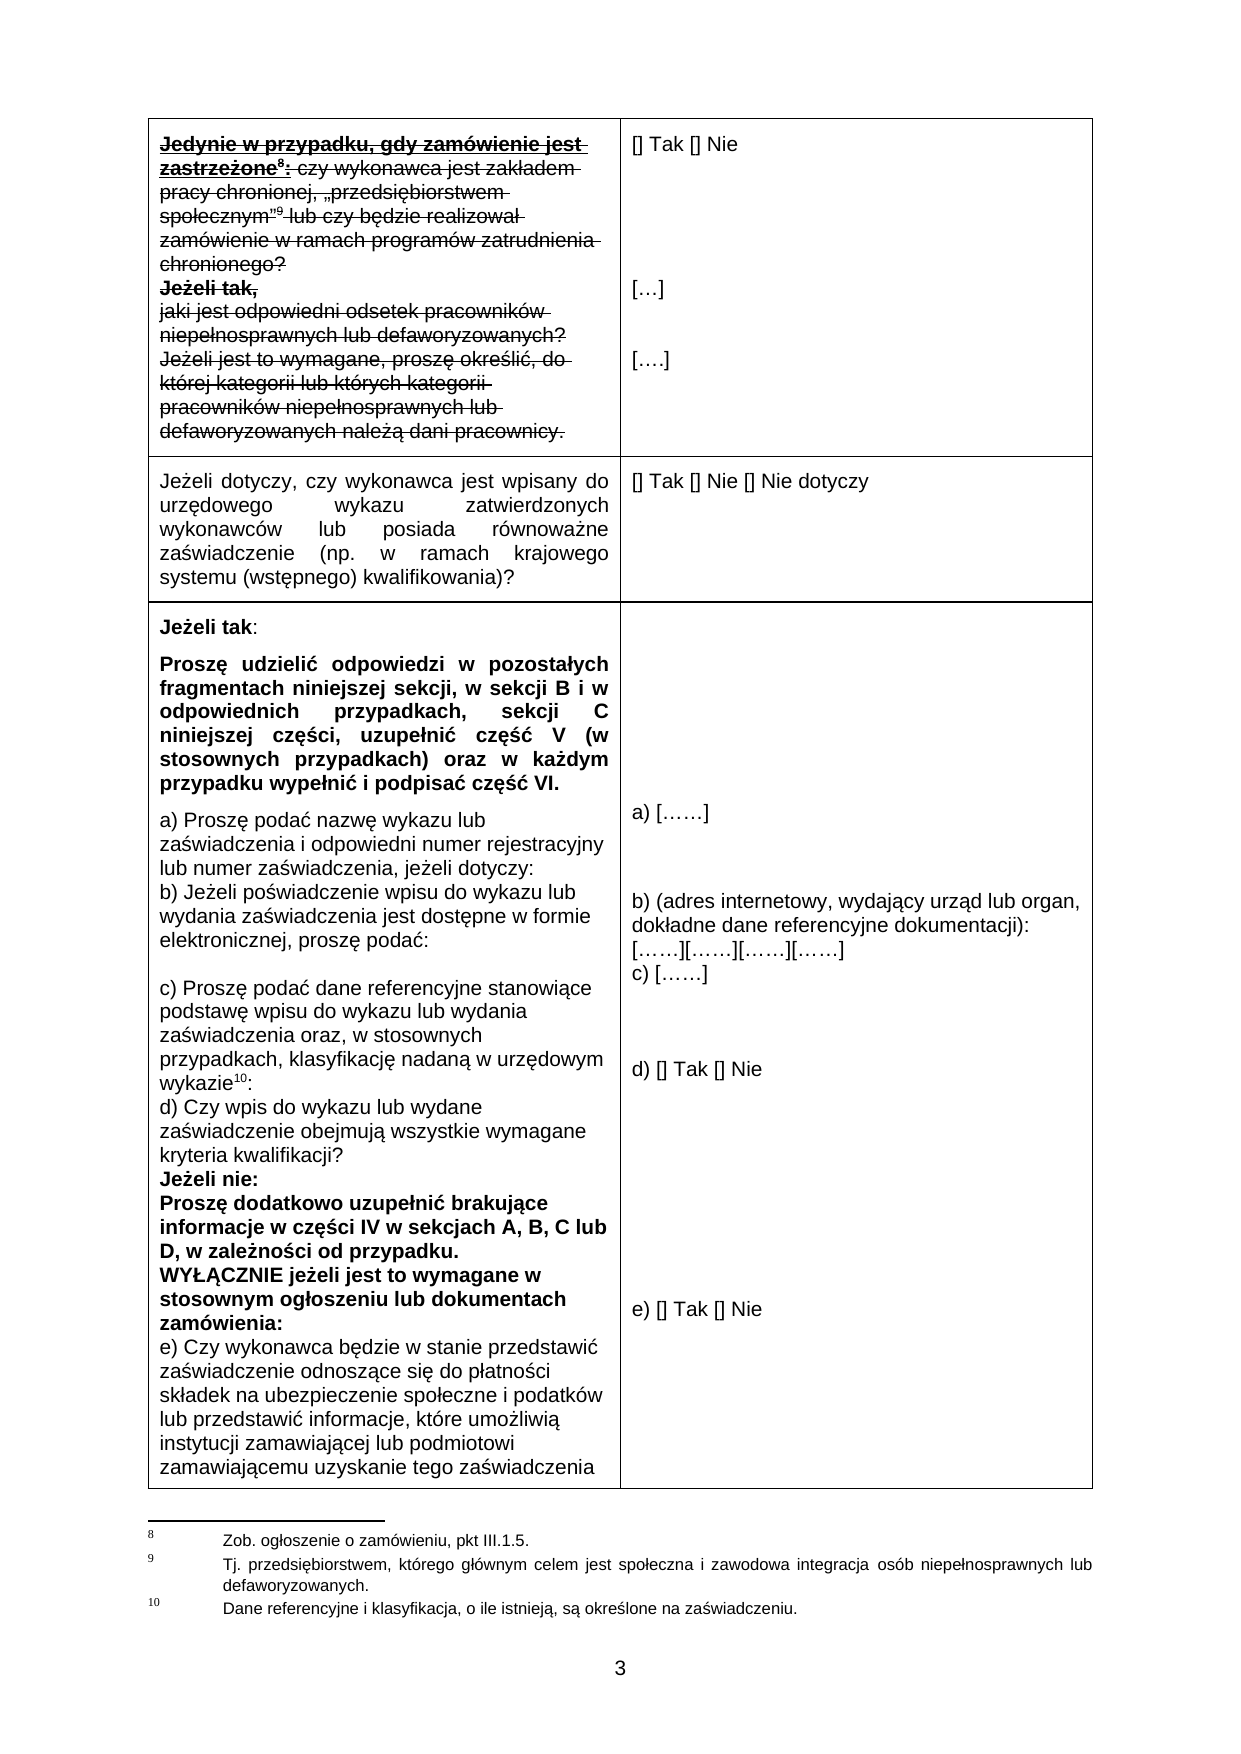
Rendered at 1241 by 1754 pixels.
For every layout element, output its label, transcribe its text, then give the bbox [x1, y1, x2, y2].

table_cell Jedynie w przypadku, gdy zamówienie jest zastrzeżone: czy wykonawca jest zakładem pracy chronionej, „przedsiębiorstwem społecznym” lub czy będzie realizował zamówienie w ramach programów zatrudnienia chronionego? Jeżeli tak, jaki jest odpowiedni odsetek pracowników niepełnosprawnych lub defaworyzowanych? Jeżeli jest to wymagane, proszę określić, do której kategorii lub których kategorii pracowników niepełnosprawnych lub defaworyzowanych należą dani pracownicy. [149, 119, 620, 456]
table_cell [] Tak [] Nie […] [….] [621, 119, 1092, 456]
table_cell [149, 603, 620, 1488]
table_cell Jeżeli dotyczy, czy wykonawca jest wpisany do urzędowego wykazu zatwierdzonych wykonawców lub posiada równoważne zaświadczenie (np. w ramach krajowego systemu (wstępnego) kwalifikowania)? [149, 457, 620, 601]
table_cell [] Tak [] Nie [] Nie dotyczy [621, 457, 1092, 601]
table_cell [621, 603, 1092, 1488]
